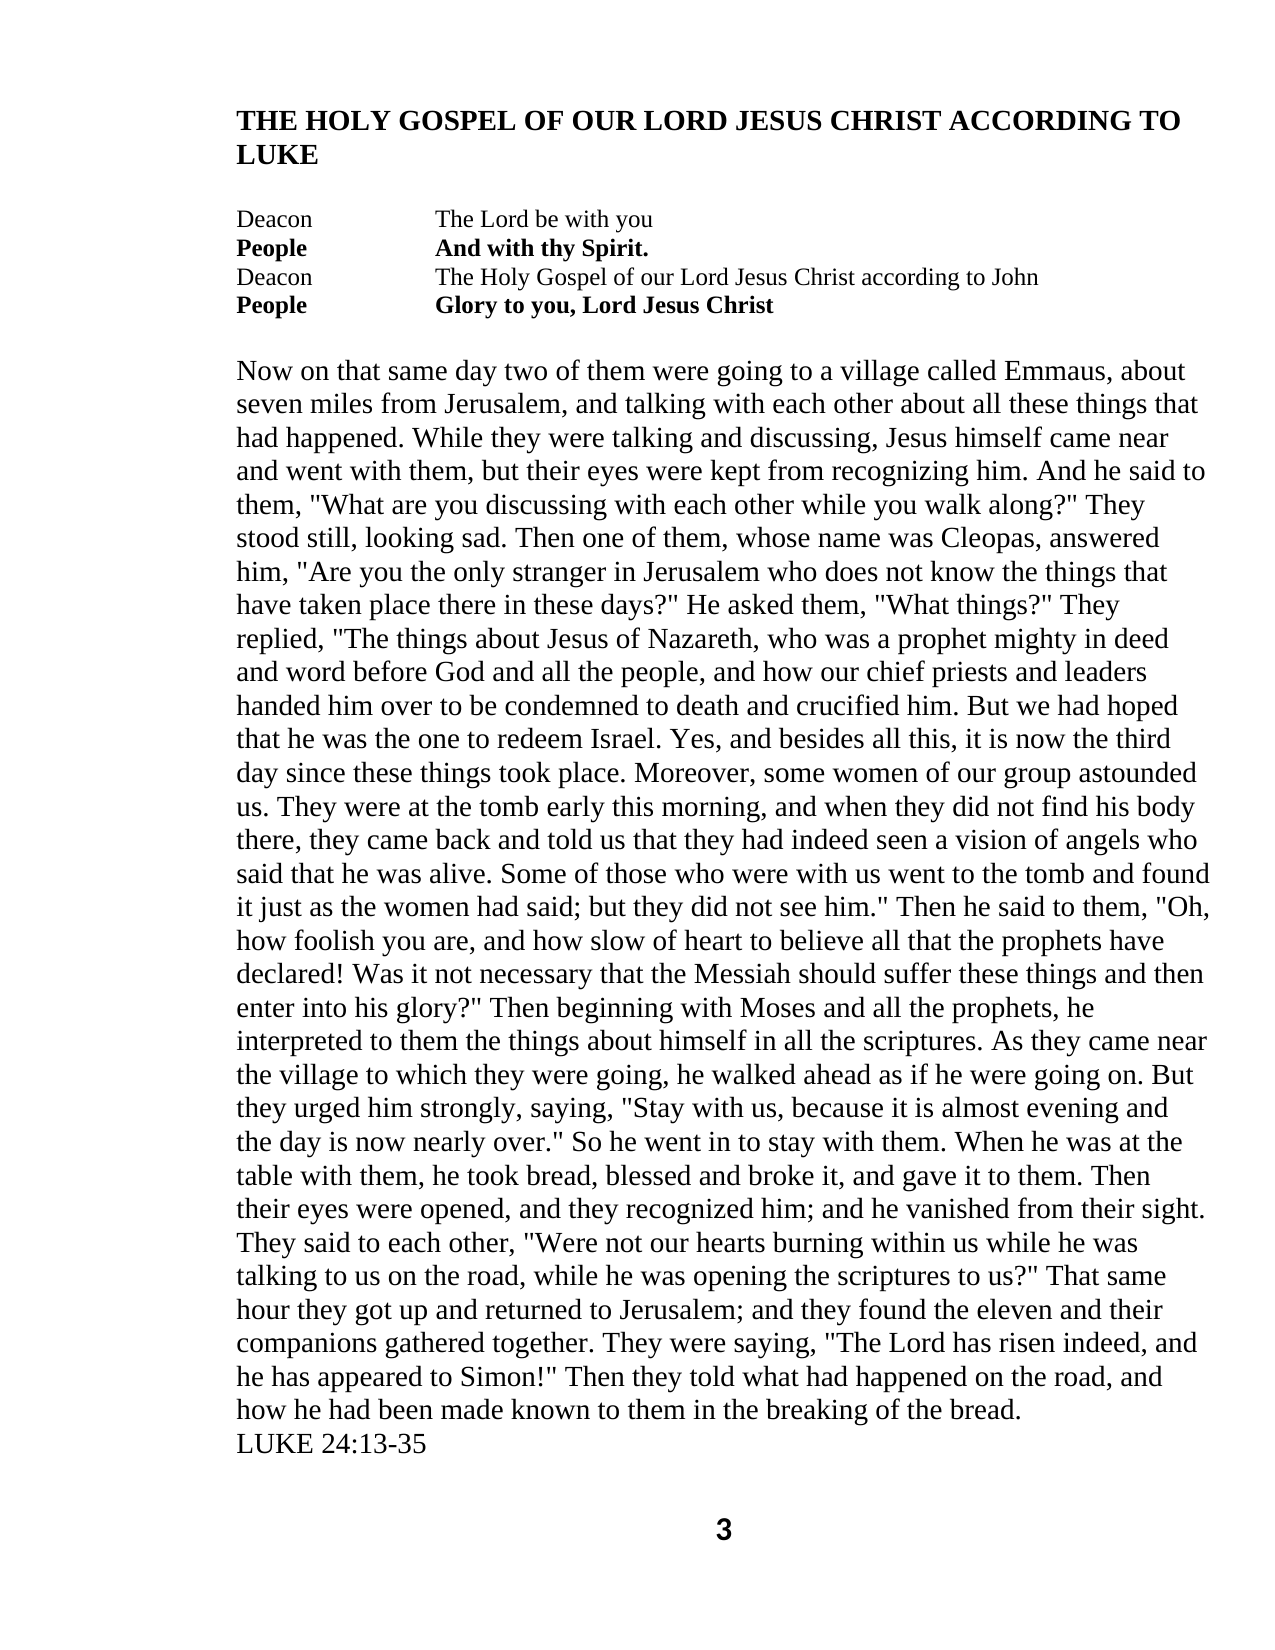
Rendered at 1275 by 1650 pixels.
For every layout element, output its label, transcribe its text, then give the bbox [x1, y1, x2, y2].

text THE HOLY GOSPEL OF OUR LORD JESUS CHRIST ACCORDING TO LUKE [236, 103, 1211, 171]
table_cell People [225, 290, 424, 319]
table_header Deacon [225, 204, 424, 233]
table_cell The Holy Gospel of our Lord Jesus Christ according to John [424, 262, 1147, 290]
table_header The Lord be with you [424, 204, 1147, 233]
table_cell Glory to you, Lord Jesus Christ [424, 290, 1147, 319]
table_cell And with thy Spirit. [424, 233, 1147, 262]
text Now on that same day two of them were going to a village called Emmaus, about seven miles from Jerusalem, and talking with each other about all these things that had happened. While they were talking and discussing, Jesus himself came near and went with them, but their eyes were kept from recognizing him. And he said to them, "What are you discussing with each other while you walk along?" They stood still, looking sad. Then one of them, whose name was Cleopas, answered him, "Are you the only stranger in Jerusalem who does not know the things that have taken place there in these days?" He asked them, "What things?" They replied, "The things about Jesus of Nazareth, who was a prophet mighty in deed and word before God and all the people, and how our chief priests and leaders handed him over to be condemned to death and crucified him. But we had hoped that he was the one to redeem Israel. Yes, and besides all this, it is now the third day since these things took place. Moreover, some women of our group astounded us. They were at the tomb early this morning, and when they did not find his body there, they came back and told us that they had indeed seen a vision of angels who said that he was alive. Some of those who were with us went to the tomb and found it just as the women had said; but they did not see him." Then he said to them, "Oh, how foolish you are, and how slow of heart to believe all that the prophets have declared! Was it not necessary that the Messiah should suffer these things and then enter into his glory?" Then beginning with Moses and all the prophets, he interpreted to them the things about himself in all the scriptures. As they came near the village to which they were going, he walked ahead as if he were going on. But they urged him strongly, saying, "Stay with us, because it is almost evening and the day is now nearly over." So he went in to stay with them. When he was at the table with them, he took bread, blessed and broke it, and gave it to them. Then their eyes were opened, and they recognized him; and he vanished from their sight. They said to each other, "Were not our hearts burning within us while he was talking to us on the road, while he was opening the scriptures to us?" That same hour they got up and returned to Jerusalem; and they found the eleven and their companions gathered together. They were saying, "The Lord has risen indeed, and he has appeared to Simon!" Then they told what had happened on the road, and how he had been made known to them in the breaking of the bread. [236, 353, 1211, 1426]
text LUKE 24:13-35 [236, 1426, 1211, 1459]
table_cell People [225, 233, 424, 262]
table_cell Deacon [225, 262, 424, 290]
